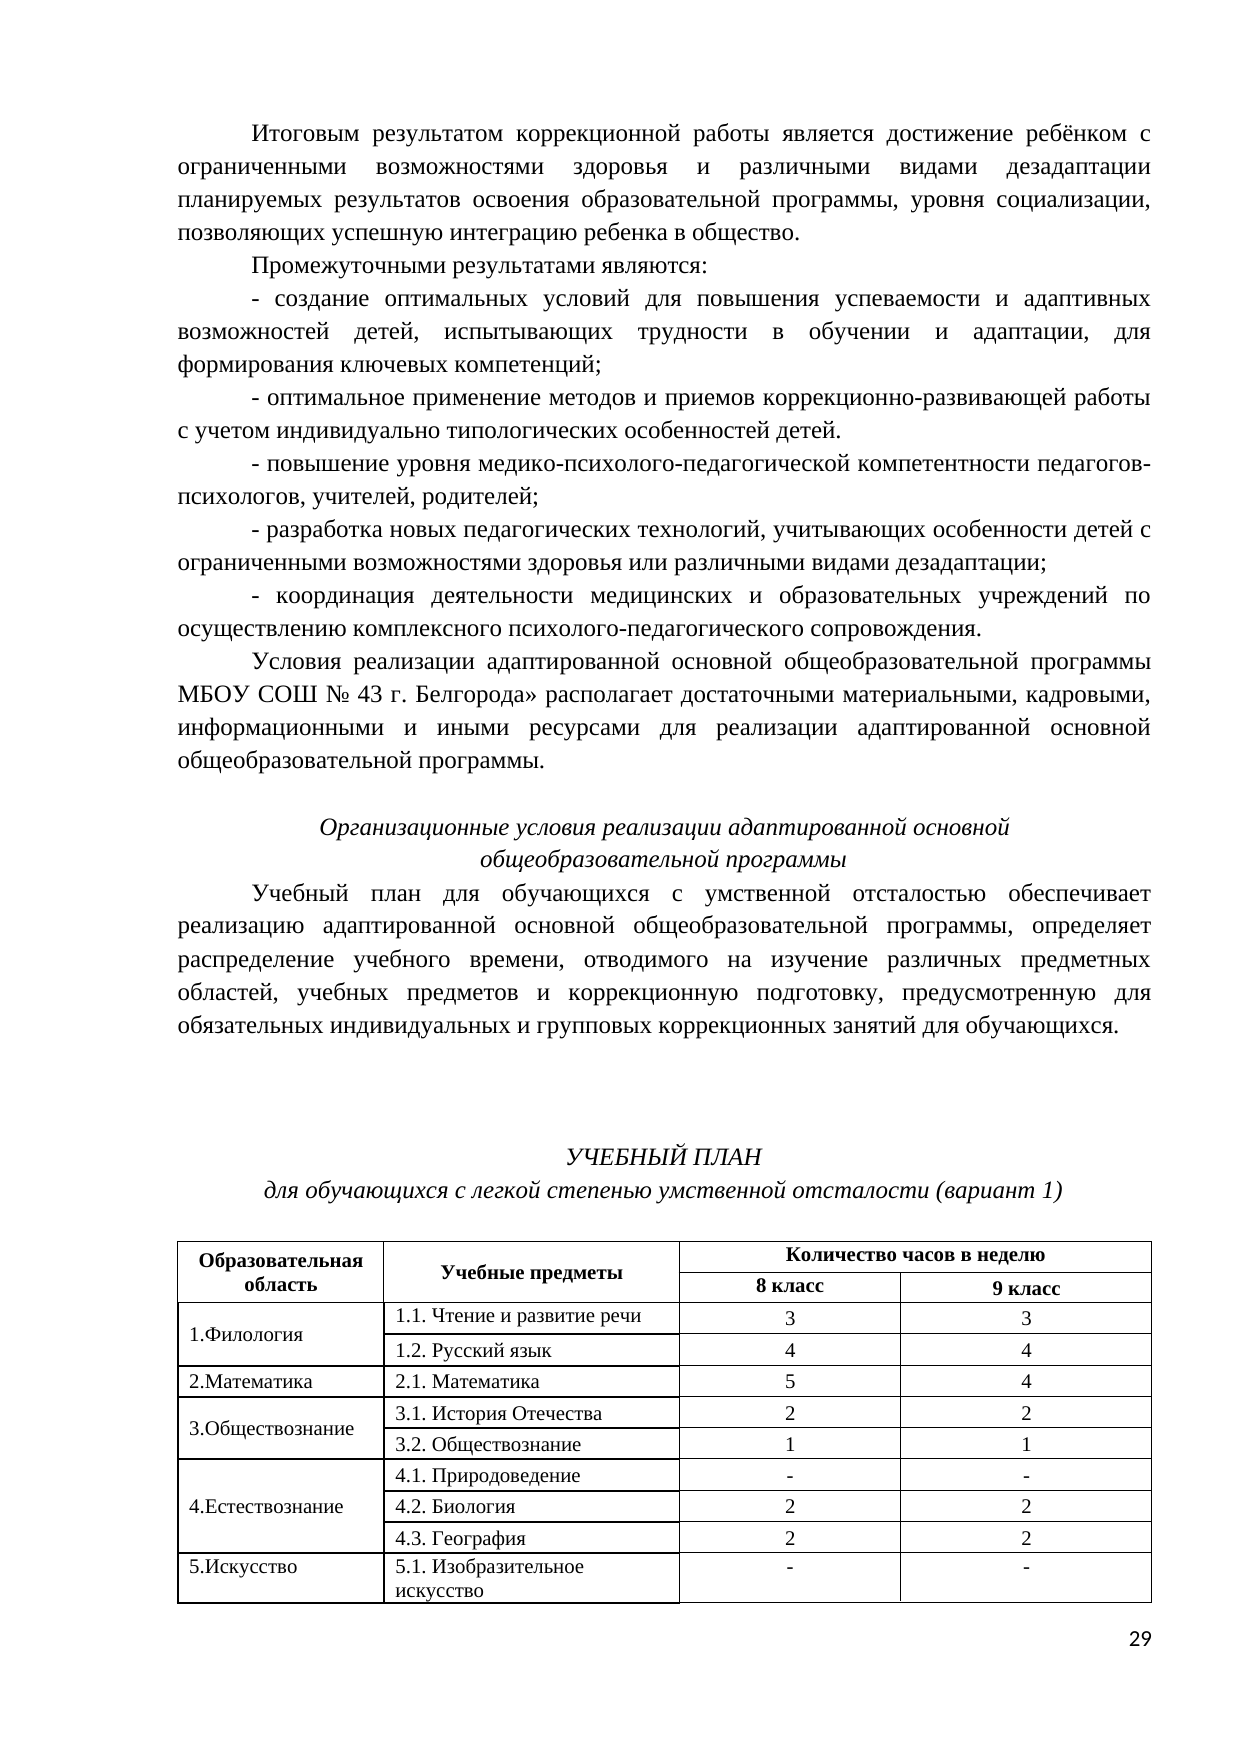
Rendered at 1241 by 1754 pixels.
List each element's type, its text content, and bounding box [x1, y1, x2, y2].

table_cell 9 класс [901, 1273, 1151, 1302]
table_cell 2.1. Математика [385, 1367, 679, 1396]
table_cell 1 [680, 1428, 900, 1458]
table_cell 4.1. Природоведение [385, 1460, 679, 1489]
table_cell 2 [680, 1522, 900, 1552]
table_header Количество часов в неделю [680, 1242, 1151, 1272]
list Промежуточными результатами являются: [177, 250, 1152, 279]
table_cell 4 [901, 1366, 1151, 1396]
list - повышение уровня медико-психолого-педагогической компетентности педагогов-психологов, учителей, родителей; [177, 448, 1152, 510]
table_cell 1.2. Русский язык [385, 1335, 679, 1364]
list - координация деятельности медицинских и образовательных учреждений по осуществлению комплексного психолого-педагогического сопровождения. [177, 580, 1152, 642]
table_cell 3 [901, 1303, 1151, 1333]
list Организационные условия реализации адаптированной основной [177, 812, 1152, 840]
table_cell 5 [680, 1366, 900, 1396]
list - оптимальное применение методов и приемов коррекционно-развивающей работы с учетом индивидуально типологических особенностей детей. [177, 382, 1152, 444]
list для обучающихся с легкой степенью умственной отсталости (вариант 1) [177, 1175, 1152, 1203]
table_cell 2 [901, 1491, 1151, 1521]
table_cell 3 [680, 1303, 900, 1333]
table_header Образовательная область [178, 1242, 383, 1302]
table_cell 4 [680, 1334, 900, 1364]
table_cell 2.Математика [179, 1367, 383, 1396]
table_cell 2 [680, 1397, 900, 1427]
table_cell 5.Искусство [179, 1554, 383, 1602]
table_cell 1.1. Чтение и развитие речи [385, 1303, 679, 1333]
table_cell 1.Филология [179, 1303, 383, 1364]
table_cell - [901, 1459, 1151, 1489]
table_cell 4.3. География [385, 1523, 679, 1552]
table_cell 2 [680, 1491, 900, 1521]
table_cell - [680, 1553, 901, 1602]
table_cell 3.1. История Отечества [385, 1398, 679, 1427]
table_cell 4.Естествознание [179, 1460, 383, 1552]
list Учебный план для обучающихся с умственной отсталостью обеспечивает реализацию адаптированной основной общеобразовательной программы, определяет распределение учебного времени, отводимого на изучение различных предметных областей, учебных предметов и коррекционную подготовку, предусмотренную для обязательных индивидуальных и групповых коррекционных занятий для обучающихся. [177, 878, 1152, 1038]
table_cell - [901, 1553, 1151, 1602]
table_cell 1 [901, 1428, 1151, 1458]
list - создание оптимальных условий для повышения успеваемости и адаптивных возможностей детей, испытывающих трудности в обучении и адаптации, для формирования ключевых компетенций; [177, 283, 1152, 378]
list - разработка новых педагогических технологий, учитывающих особенности детей с ограниченными возможностями здоровья или различными видами дезадаптации; [177, 514, 1152, 576]
table_cell 2 [901, 1397, 1151, 1427]
list Условия реализации адаптированной основной общеобразовательной программы МБОУ СОШ № 43 г. Белгорода» располагает достаточными материальными, кадровыми, информационными и иными ресурсами для реализации адаптированной основной общеобразовательной программы. [177, 646, 1152, 774]
table_cell - [680, 1459, 900, 1489]
list общеобразовательной программы [177, 844, 1152, 873]
table_cell 3.2. Обществознание [385, 1429, 679, 1458]
table_header Учебные предметы [384, 1242, 679, 1302]
table_cell 5.1. Изобразительное искусство [385, 1554, 679, 1602]
table_cell 3.Обществознание [179, 1398, 383, 1458]
list Итоговым результатом коррекционной работы является достижение ребёнком с ограниченными возможностями здоровья и различными видами дезадаптации планируемых результатов освоения образовательной программы, уровня социализации, позволяющих успешную интеграцию ребенка в общество. [177, 118, 1152, 246]
table_cell 8 класс [680, 1273, 900, 1302]
table_cell 2 [901, 1522, 1151, 1552]
table_cell 4 [901, 1334, 1151, 1364]
list УЧЕБНЫЙ ПЛАН [177, 1142, 1152, 1171]
table_cell 4.2. Биология [385, 1492, 679, 1521]
